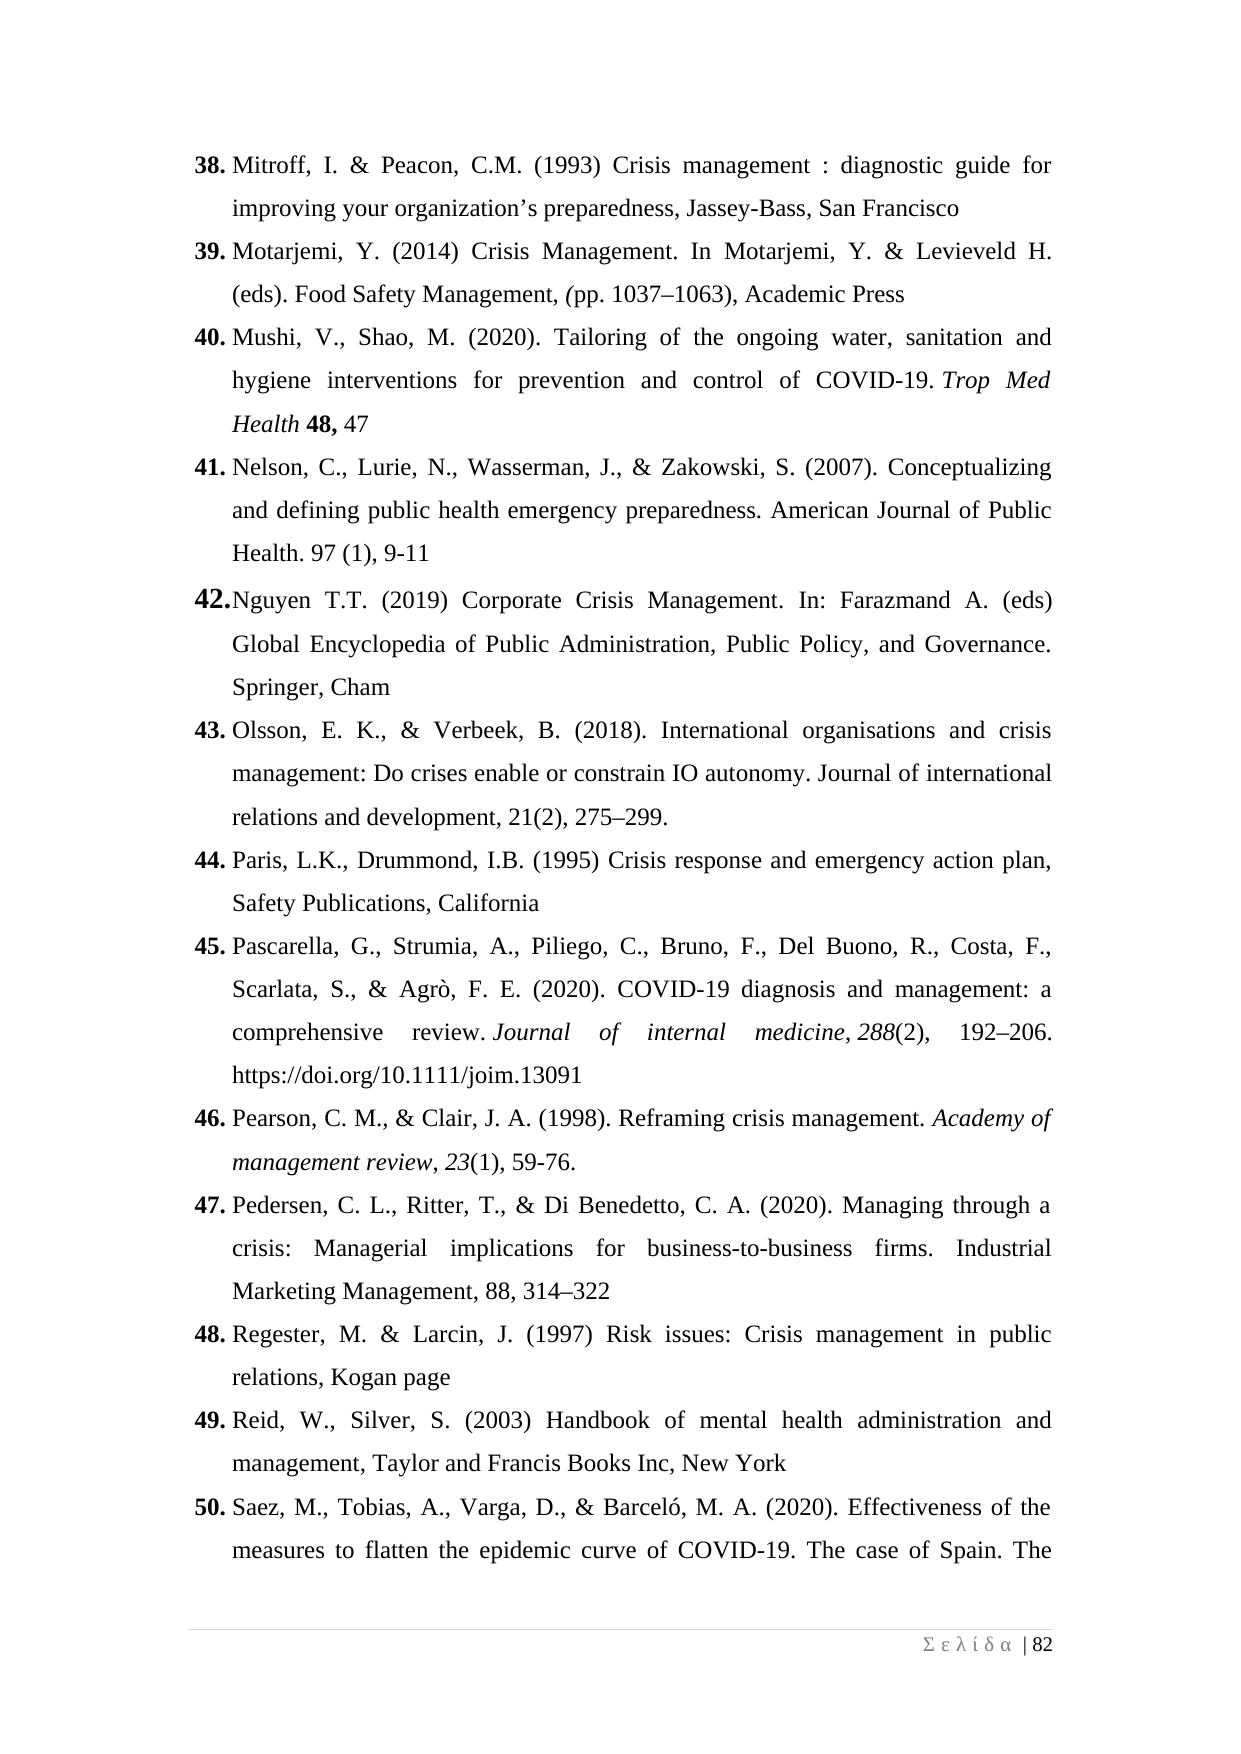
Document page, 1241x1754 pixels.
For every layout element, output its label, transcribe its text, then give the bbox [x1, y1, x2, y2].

list Motarjemi, Y. (2014) Crisis Management. In Motarjemi, Y. & Levieveld H. (eds). Food Safety Management, (pp. 1037–1063), Academic Press [194, 236, 1053, 308]
list Mitroff, I. & Peacon, C.M. (1993) Crisis management : diagnostic guide for improving your organization’s preparedness, Jassey-Bass, San Francisco [194, 150, 1053, 222]
list Regester, M. & Larcin, J. (1997) Risk issues: Crisis management in public relations, Kogan page [194, 1319, 1053, 1391]
list Pearson, C. M., & Clair, J. A. (1998). Reframing crisis management. Academy of management review, 23(1), 59-76. [194, 1103, 1053, 1175]
list Pascarella, G., Strumia, A., Piliego, C., Bruno, F., Del Buono, R., Costa, F., Scarlata, S., & Agrò, F. E. (2020). COVID-19 diagnosis and management: a comprehensive review. Journal of internal medicine, 288(2), 192–206. https://doi.org/10.1111/joim.13091 [194, 931, 1053, 1089]
list Paris, L.K., Drummond, I.B. (1995) Crisis response and emergency action plan, Safety Publications, California [194, 845, 1053, 917]
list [194, 1492, 1053, 1563]
list Olsson, E. K., & Verbeek, B. (2018). International organisations and crisis management: Do crises enable or constrain IO autonomy. Journal of international relations and development, 21(2), 275–299. [194, 715, 1053, 830]
list Pedersen, C. L., Ritter, T., & Di Benedetto, C. A. (2020). Managing through a crisis: Managerial implications for business-to-business firms. Industrial Marketing Management, 88, 314–322 [194, 1190, 1053, 1305]
list Mushi, V., Shao, M. (2020). Tailoring of the ongoing water, sanitation and hygiene interventions for prevention and control of COVID-19. Trop Med Health 48, 47 [194, 322, 1053, 437]
list Nelson, C., Lurie, N., Wasserman, J., & Zakowski, S. (2007). Conceptualizing and defining public health emergency preparedness. American Journal of Public Health. 97 (1), 9-11 [194, 452, 1053, 567]
list Reid, W., Silver, S. (2003) Handbook of mental health administration and management, Taylor and Francis Books Inc, New York [194, 1405, 1053, 1477]
list Nguyen T.T. (2019) Corporate Crisis Management. In: Farazmand A. (eds) Global Encyclopedia of Public Administration, Public Policy, and Governance. Springer, Cham [194, 581, 1053, 701]
